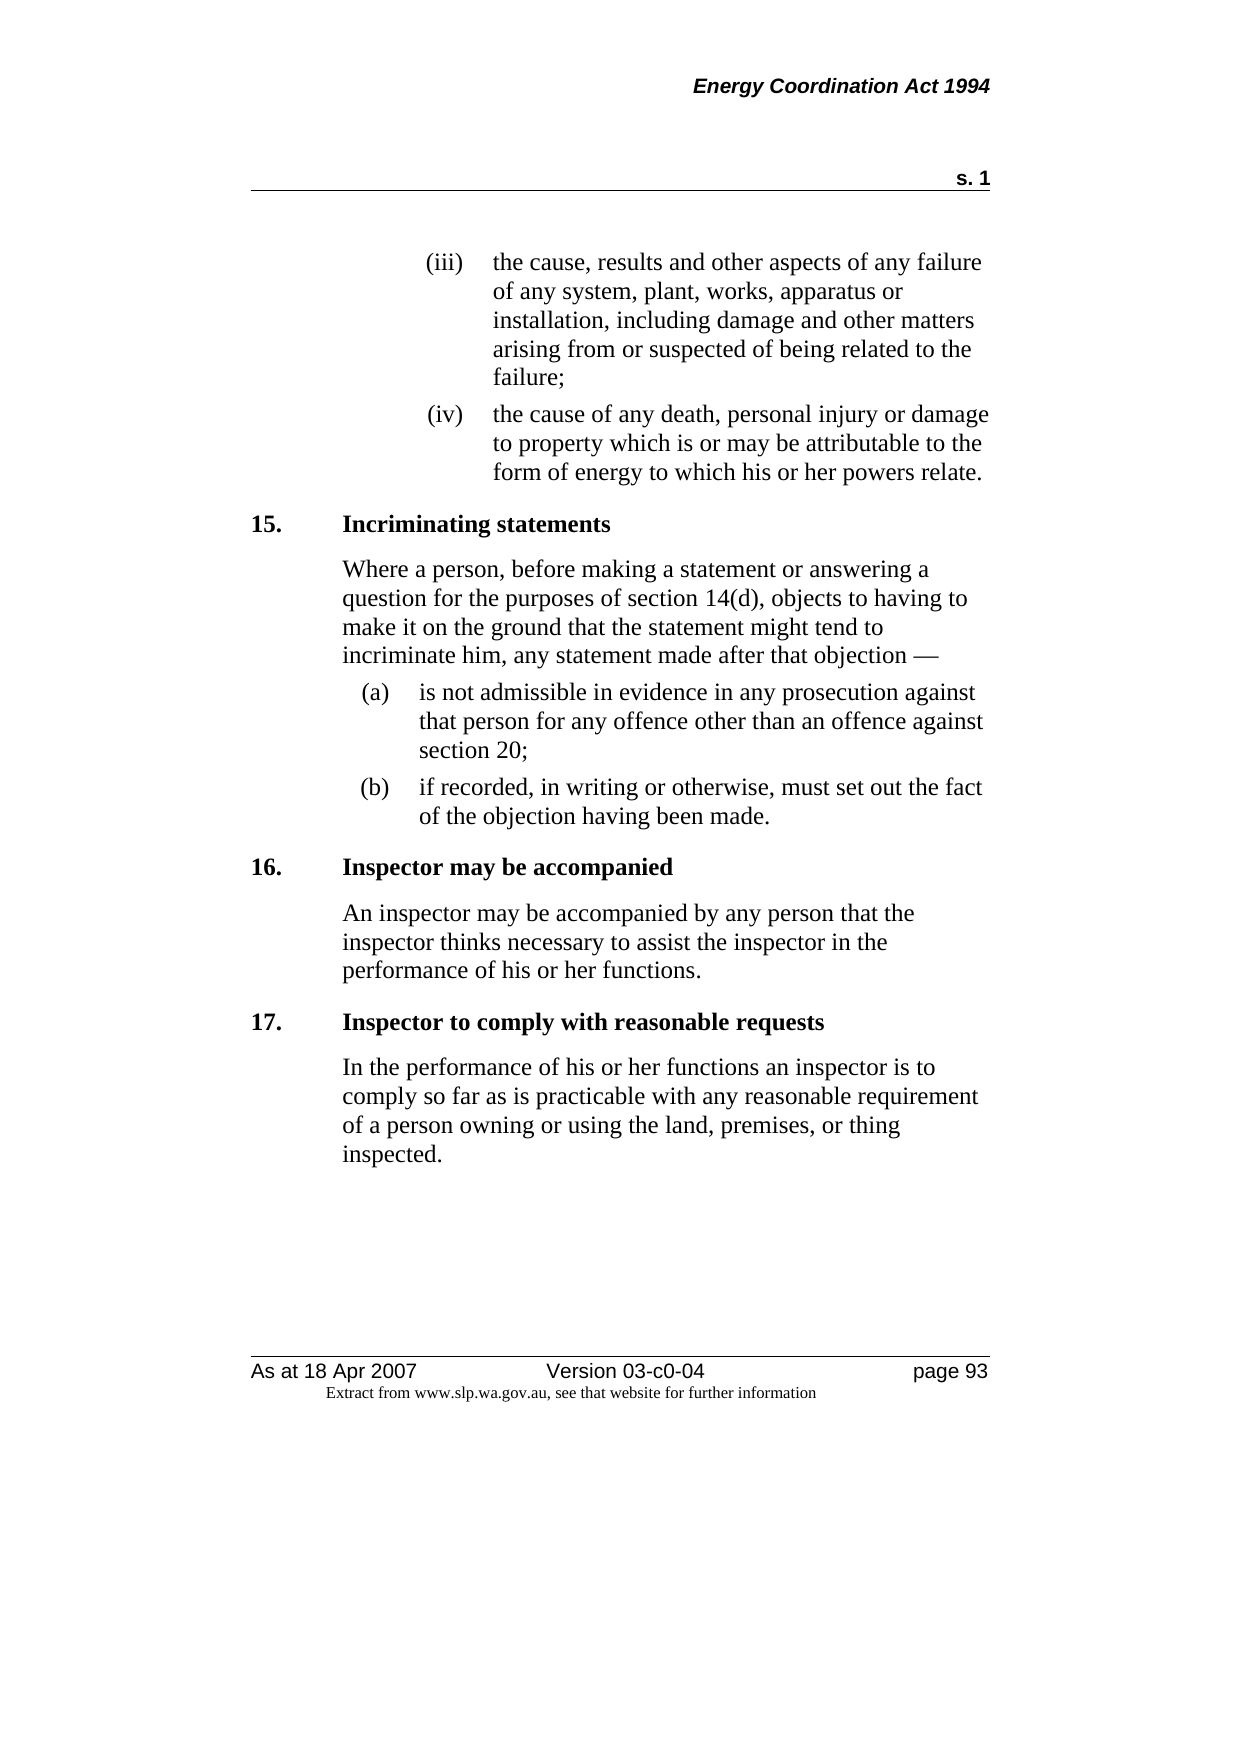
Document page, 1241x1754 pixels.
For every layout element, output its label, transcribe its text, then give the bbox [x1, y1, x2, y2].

subtitle 17. Inspector to comply with reasonable requests [251, 1007, 990, 1036]
text (a) is not admissible in evidence in any prosecution against that person for any offence other than an offence against section 20; [251, 677, 990, 764]
text Where a person, before making a statement or answering a question for the purposes of section 14(d), objects to having to make it on the ground that the statement might tend to incriminate him, any statement made after that objection — [251, 554, 990, 669]
text In the performance of his or her functions an inspector is to comply so far as is practicable with any reasonable requirement of a person owning or using the land, premises, or thing inspected. [251, 1052, 990, 1167]
text (b) if recorded, in writing or otherwise, must set out the fact of the objection having been made. [251, 772, 990, 829]
subtitle 15. Incriminating statements [251, 509, 990, 537]
text (iv) the cause of any death, personal injury or damage to property which is or may be attributable to the form of energy to which his or her powers relate. [251, 399, 990, 486]
text (iii) the cause, results and other aspects of any failure of any system, plant, works, apparatus or installation, including damage and other matters arising from or suspected of being related to the failure; [251, 247, 990, 391]
subtitle 16. Inspector may be accompanied [251, 852, 990, 881]
text An inspector may be accompanied by any person that the inspector thinks necessary to assist the inspector in the performance of his or her functions. [251, 898, 990, 984]
